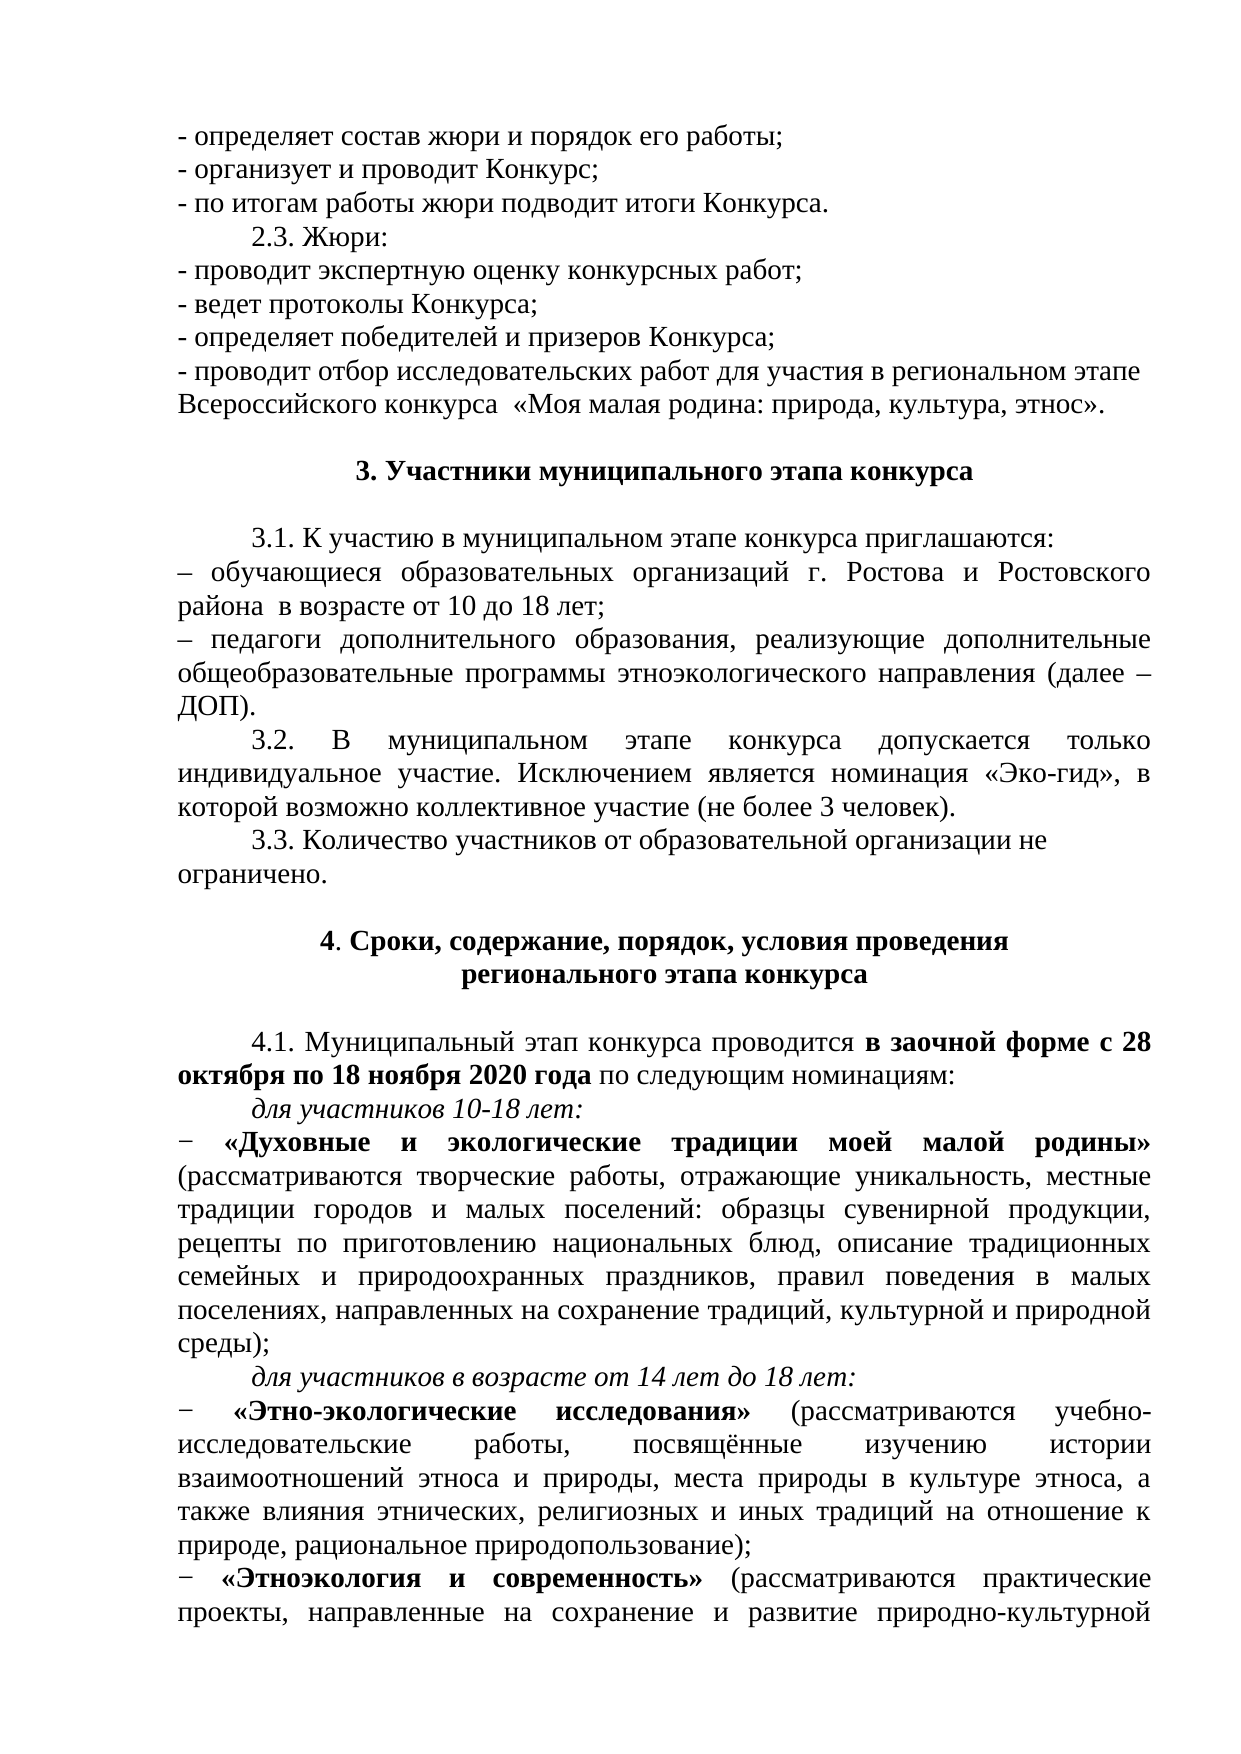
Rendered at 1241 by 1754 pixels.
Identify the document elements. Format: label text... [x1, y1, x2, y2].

text 3.1. К участию в муниципальном этапе конкурса приглашаются: [177, 521, 1152, 554]
text 2.3. Жюри: [177, 219, 1152, 252]
text - определяет состав жюри и порядок его работы; [177, 118, 1152, 152]
text − «Духовные и экологические традиции моей малой родины» (рассматриваются творческие работы, отражающие уникальность, местные традиции городов и малых поселений: образцы сувенирной продукции, рецепты по приготовлению национальных блюд, описание традиционных семейных и природоохранных праздников, правил поведения в малых поселениях, направленных на сохранение традиций, культурной и природной среды); [177, 1124, 1152, 1359]
text регионального этапа конкурса [177, 957, 1152, 990]
text - ведет протоколы Конкурса; [177, 286, 1152, 319]
text - по итогам работы жюри подводит итоги Конкурса. [177, 185, 1152, 219]
text 3. Участники муниципального этапа конкурса [177, 453, 1152, 487]
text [177, 1560, 1152, 1627]
text - организует и проводит Конкурс; [177, 152, 1152, 185]
text - проводит отбор исследовательских работ для участия в региональном этапе Всероссийского конкурса «Моя малая родина: природа, культура, этнос». [177, 353, 1152, 420]
text для участников 10-18 лет: [177, 1091, 1152, 1124]
text – педагоги дополнительного образования, реализующие дополнительные общеобразовательные программы этноэкологического направления (далее – ДОП). [177, 621, 1152, 722]
text - определяет победителей и призеров Конкурса; [177, 319, 1152, 353]
text для участников в возрасте от 14 лет до 18 лет: [177, 1359, 1152, 1393]
text 4. Сроки, содержание, порядок, условия проведения [177, 923, 1152, 957]
text 4.1. Муниципальный этап конкурса проводится в заочной форме с 28 октября по 18 ноября 2020 года по следующим номинациям: [177, 1024, 1152, 1091]
text 3.2. В муниципальном этапе конкурса допускается только индивидуальное участие. Исключением является номинация «Эко-гид», в которой возможно коллективное участие (не более 3 человек). [177, 722, 1152, 822]
text − «Этно-экологические исследования» (рассматриваются учебно-исследовательские работы, посвящённые изучению истории взаимоотношений этноса и природы, места природы в культуре этноса, а также влияния этнических, религиозных и иных традиций на отношение к природе, рациональное природопользование); [177, 1393, 1152, 1560]
text - проводит экспертную оценку конкурсных работ; [177, 252, 1152, 286]
text 3.3. Количество участников от образовательной организации не ограничено. [177, 822, 1152, 889]
text – обучающиеся образовательных организаций г. Ростова и Ростовского района в возрасте от 10 до 18 лет; [177, 554, 1152, 621]
